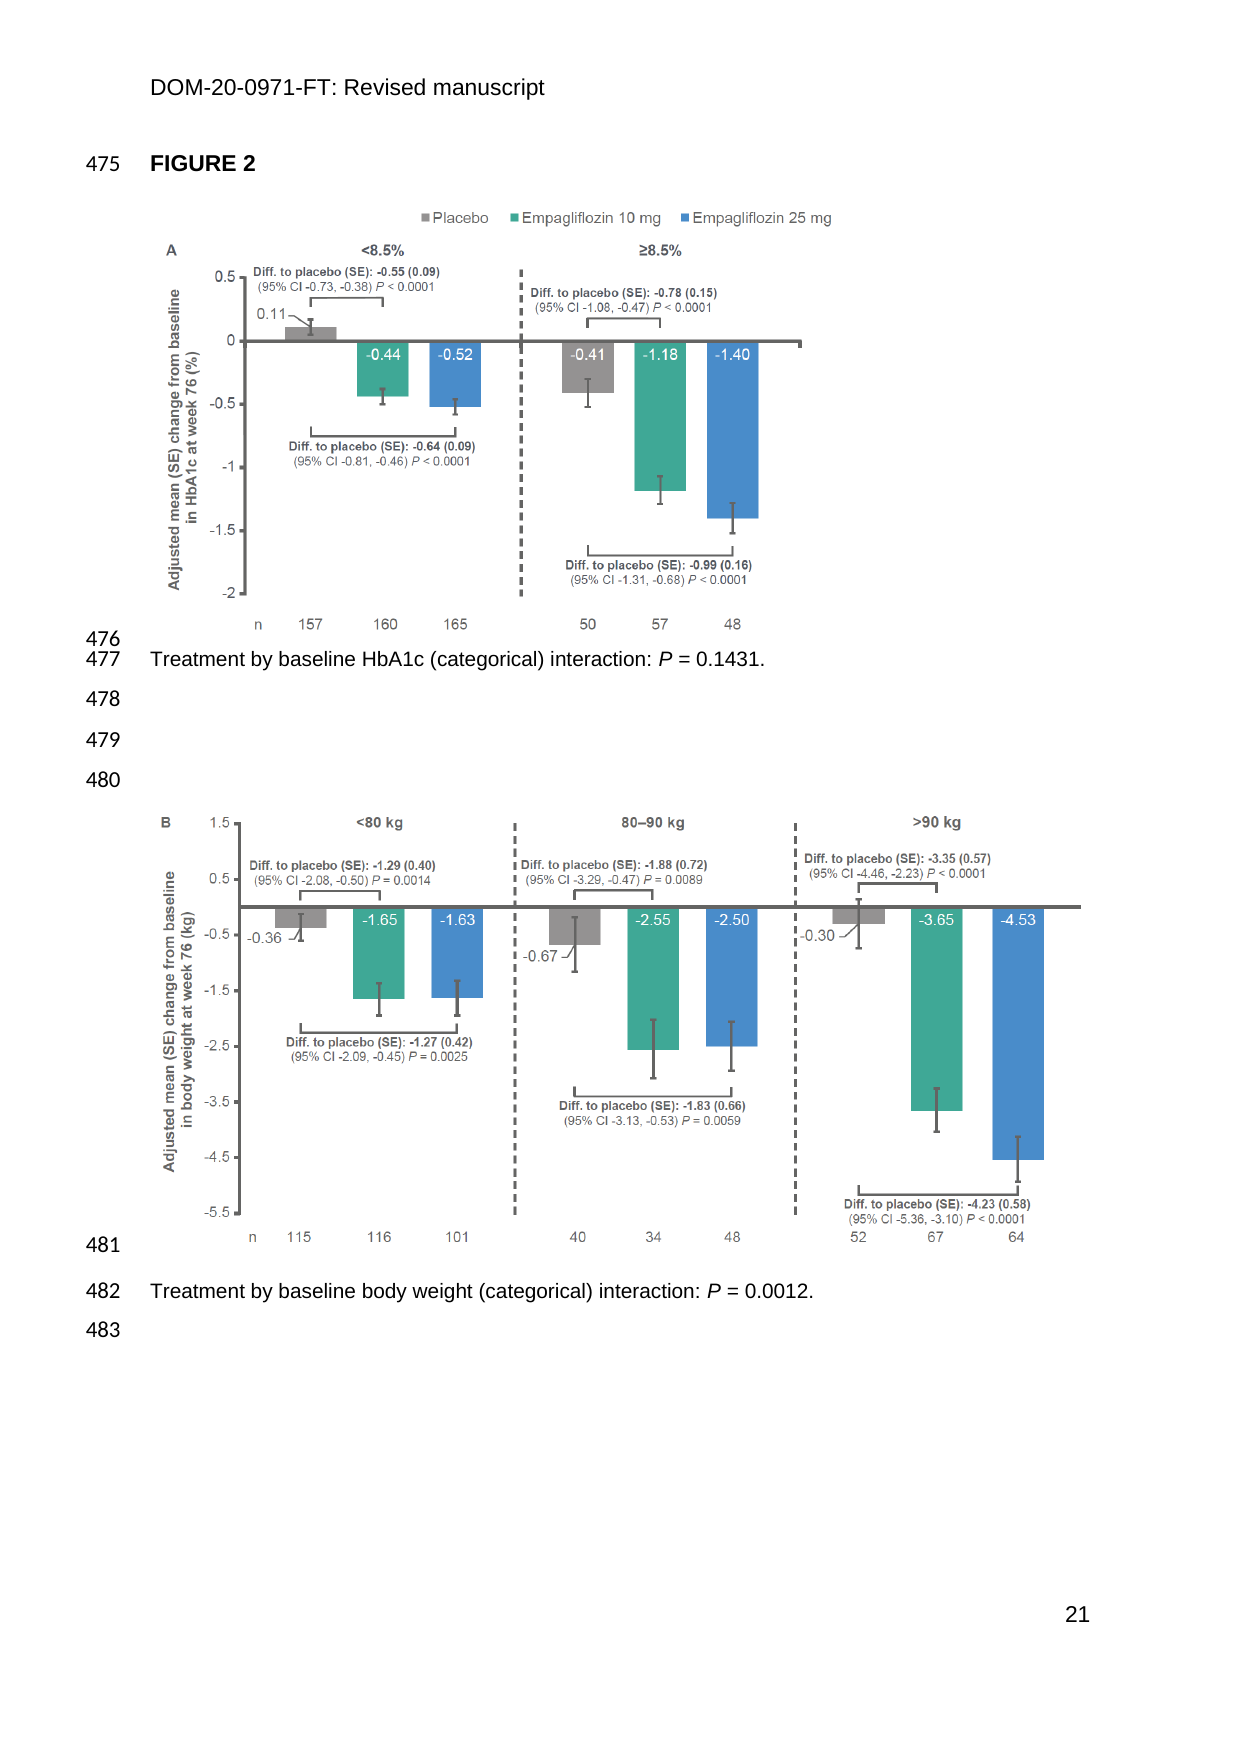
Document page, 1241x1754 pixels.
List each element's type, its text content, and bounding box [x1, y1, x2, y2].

picture [150, 806, 1091, 1253]
picture [150, 202, 839, 647]
title FIGURE 2 [150, 150, 1090, 176]
text Treatment by baseline body weight (categorical) interaction: P = 0.0012. [150, 1279, 1090, 1303]
text Treatment by baseline HbA1c (categorical) interaction: P = 0.1431. [150, 647, 1090, 671]
